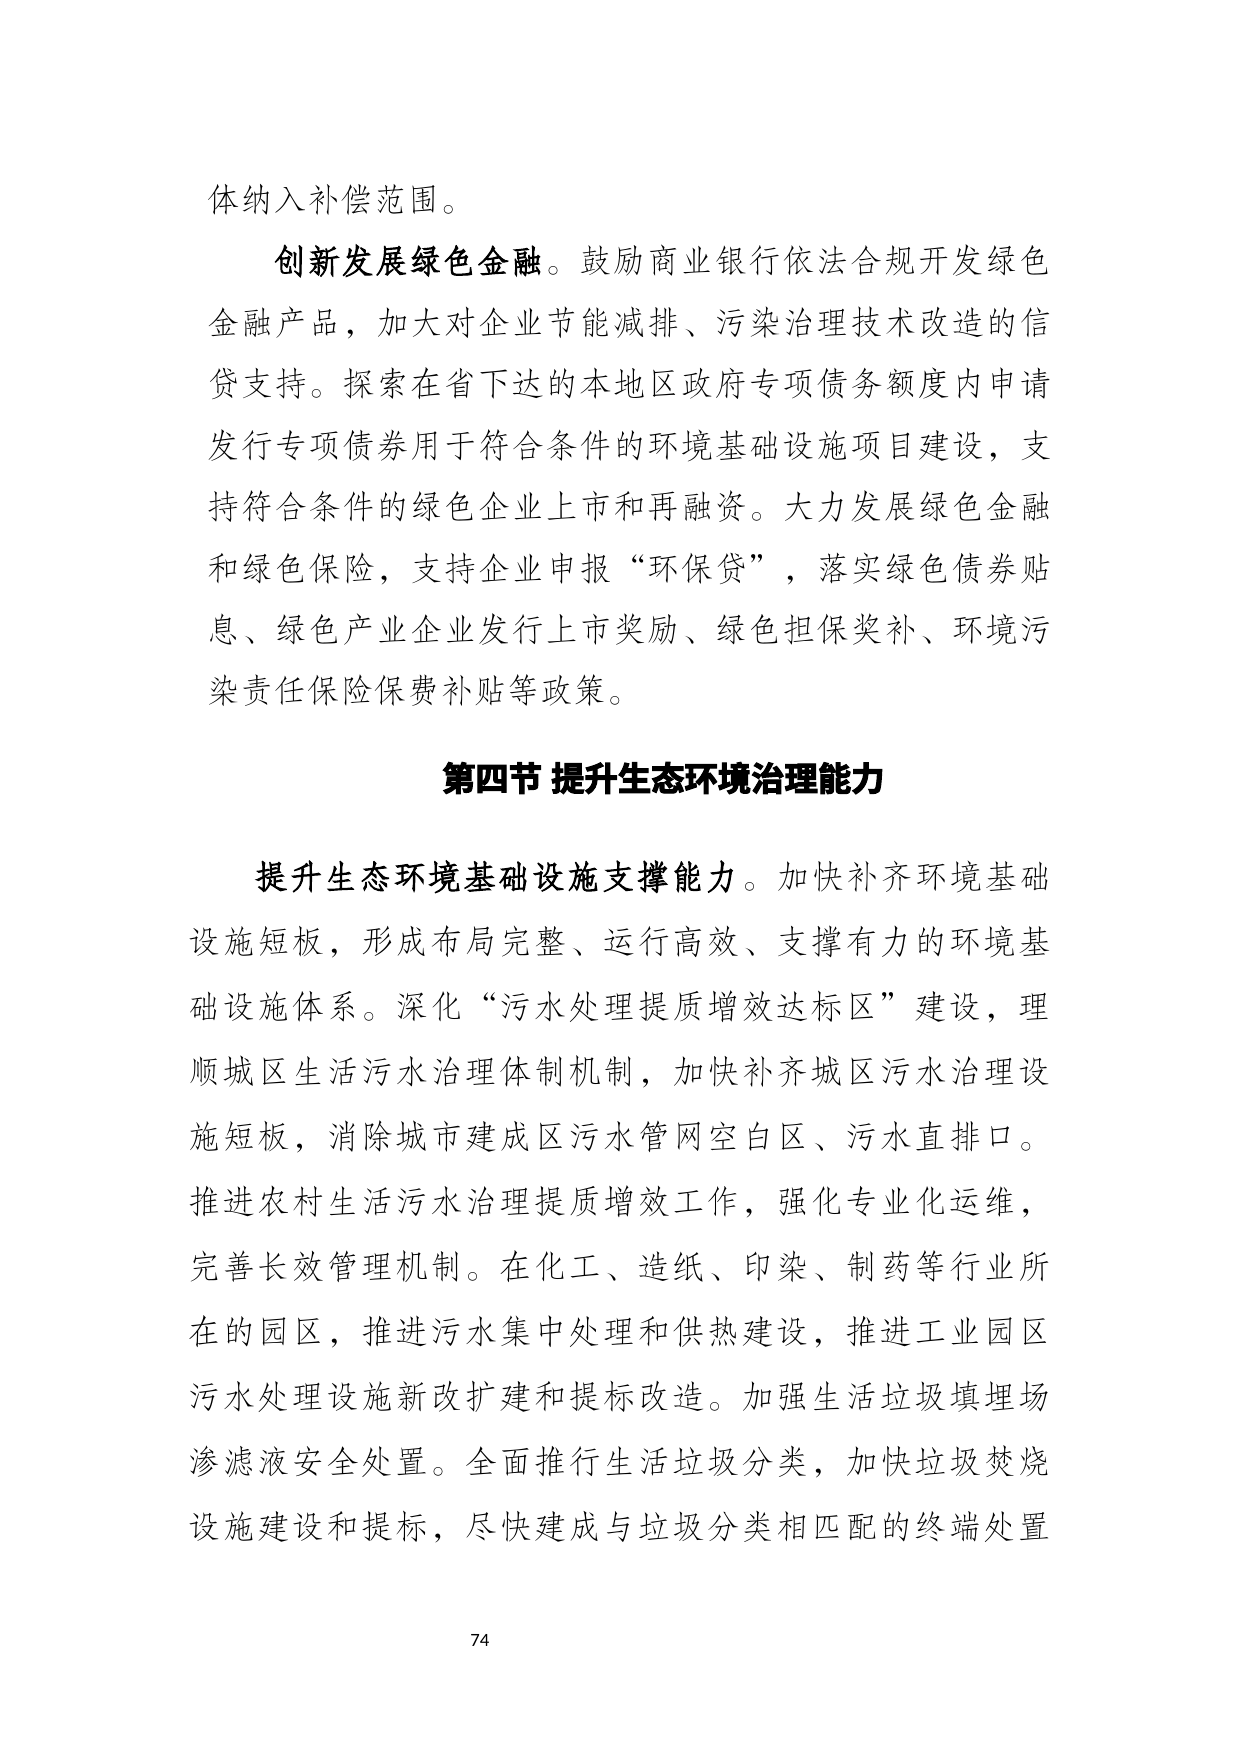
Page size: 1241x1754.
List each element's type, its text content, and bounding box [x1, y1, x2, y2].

subtitle 第四节 提升生态环境治理能力 [206, 748, 1053, 813]
text 创新发展绿色金融。鼓励商业银行依法合规开发绿色金融产品，加大对企业节能减排、污染治理技术改造的信贷支持。探索在省下达的本地区政府专项债务额度内申请发行专项债券用于符合条件的环境基础设施项目建设，支持符合条件的绿色企业上市和再融资。大力发展绿色金融和绿色保险，支持企业申报“环保贷”，落实绿色债券贴息、绿色产业企业发行上市奖励、绿色担保奖补、环境污染责任保险保费补贴等政策。 [206, 223, 1053, 715]
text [187, 845, 1053, 1560]
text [206, 162, 1053, 223]
